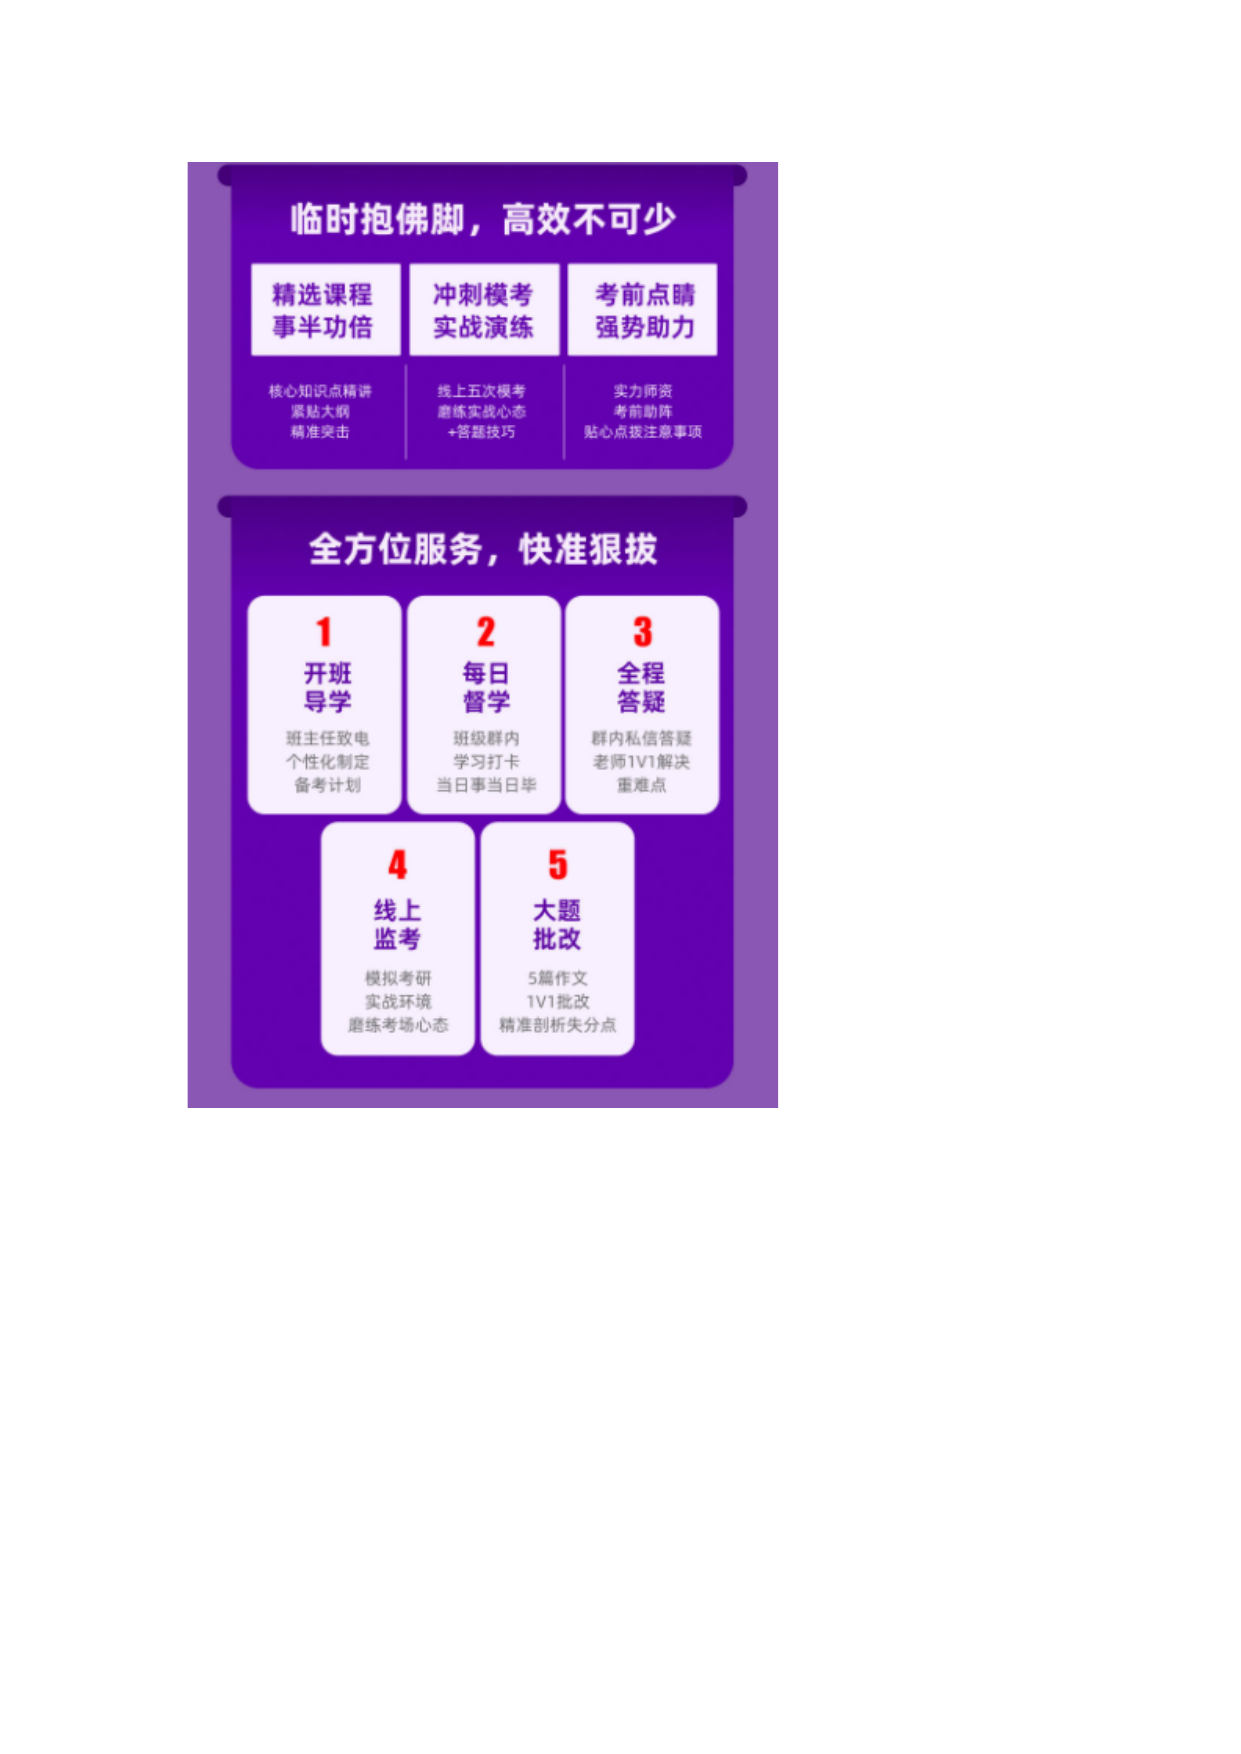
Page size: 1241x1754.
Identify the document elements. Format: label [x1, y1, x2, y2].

picture [187, 162, 779, 1108]
